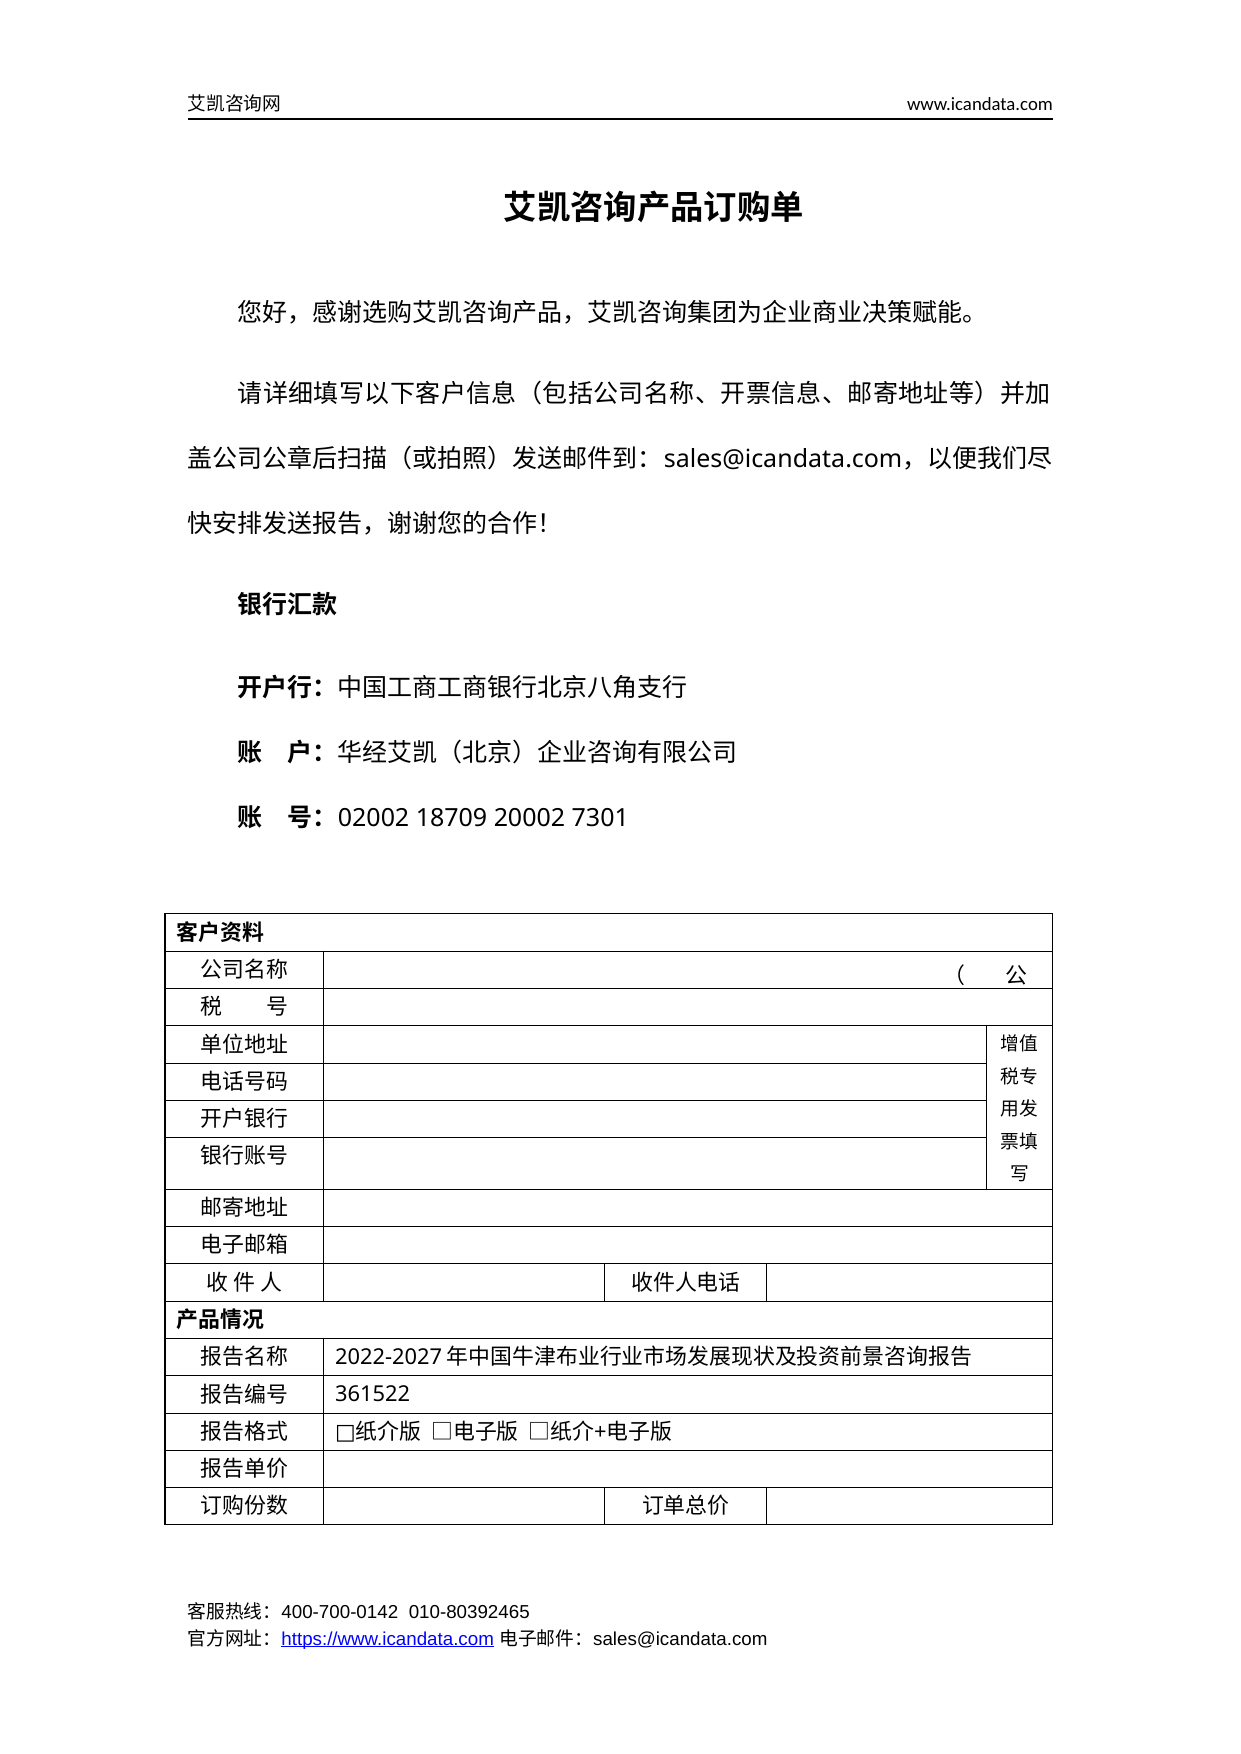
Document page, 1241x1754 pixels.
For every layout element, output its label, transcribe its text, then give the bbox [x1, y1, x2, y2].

table_cell 电子邮箱 [166, 1227, 323, 1263]
text 开户行：中国工商工商银行北京八角支行 [187, 653, 1053, 718]
table_cell 2022-2027年中国牛津布业行业市场发展现状及投资前景咨询报告 [324, 1339, 1052, 1375]
table_cell [324, 1227, 1052, 1263]
table_cell [324, 952, 1052, 988]
table_header 客户资料 [166, 914, 1052, 951]
table_cell [324, 989, 1052, 1025]
table_cell □纸介版 □电子版 □纸介+电子版 [324, 1414, 1052, 1450]
table_cell [324, 1451, 1052, 1487]
table_cell 报告单价 [166, 1451, 323, 1487]
table_cell 银行账号 [166, 1138, 323, 1189]
table_cell 公司名称 [166, 952, 323, 988]
table_cell 电话号码 [166, 1064, 323, 1100]
table_cell 收件人电话 [605, 1264, 766, 1301]
text 账 号：02002 18709 20002 7301 [187, 783, 1053, 848]
table_cell [767, 1264, 1052, 1301]
table_cell 增值税专用发票填写 [987, 1026, 1052, 1189]
table_cell [324, 1026, 986, 1062]
text 您好，感谢选购艾凯咨询产品，艾凯咨询集团为企业商业决策赋能。 [187, 278, 1053, 343]
table_cell [324, 1488, 604, 1524]
table_cell 单位地址 [166, 1026, 323, 1062]
table_cell 税 号 [166, 989, 323, 1025]
table_cell 开户银行 [166, 1101, 323, 1137]
text 银行汇款 [187, 570, 1053, 635]
table_cell 报告名称 [166, 1339, 323, 1375]
text 艾凯咨询产品订购单 [187, 172, 1053, 237]
table_cell 361522 [324, 1376, 1052, 1412]
table_cell 报告编号 [166, 1376, 323, 1412]
text 请详细填写以下客户信息（包括公司名称、开票信息、邮寄地址等）并加盖公司公章后扫描（或拍照）发送邮件到：sales@icandata.com，以便我们尽快安排发送报告，谢谢您的合作！ [187, 359, 1053, 554]
table_cell [324, 1101, 986, 1137]
table_cell 订购份数 [166, 1488, 323, 1524]
table_cell [324, 1264, 604, 1301]
table_cell 邮寄地址 [166, 1190, 323, 1226]
table_cell 收 件 人 [166, 1264, 323, 1301]
table_cell [324, 1064, 986, 1100]
table_cell 产品情况 [166, 1302, 1052, 1338]
table_cell 订单总价 [605, 1488, 766, 1524]
table_cell [767, 1488, 1052, 1524]
table_cell [324, 1138, 986, 1189]
table_cell [324, 1190, 1052, 1226]
table_cell 报告格式 [166, 1414, 323, 1450]
text 账 户：华经艾凯（北京）企业咨询有限公司 [187, 718, 1053, 783]
